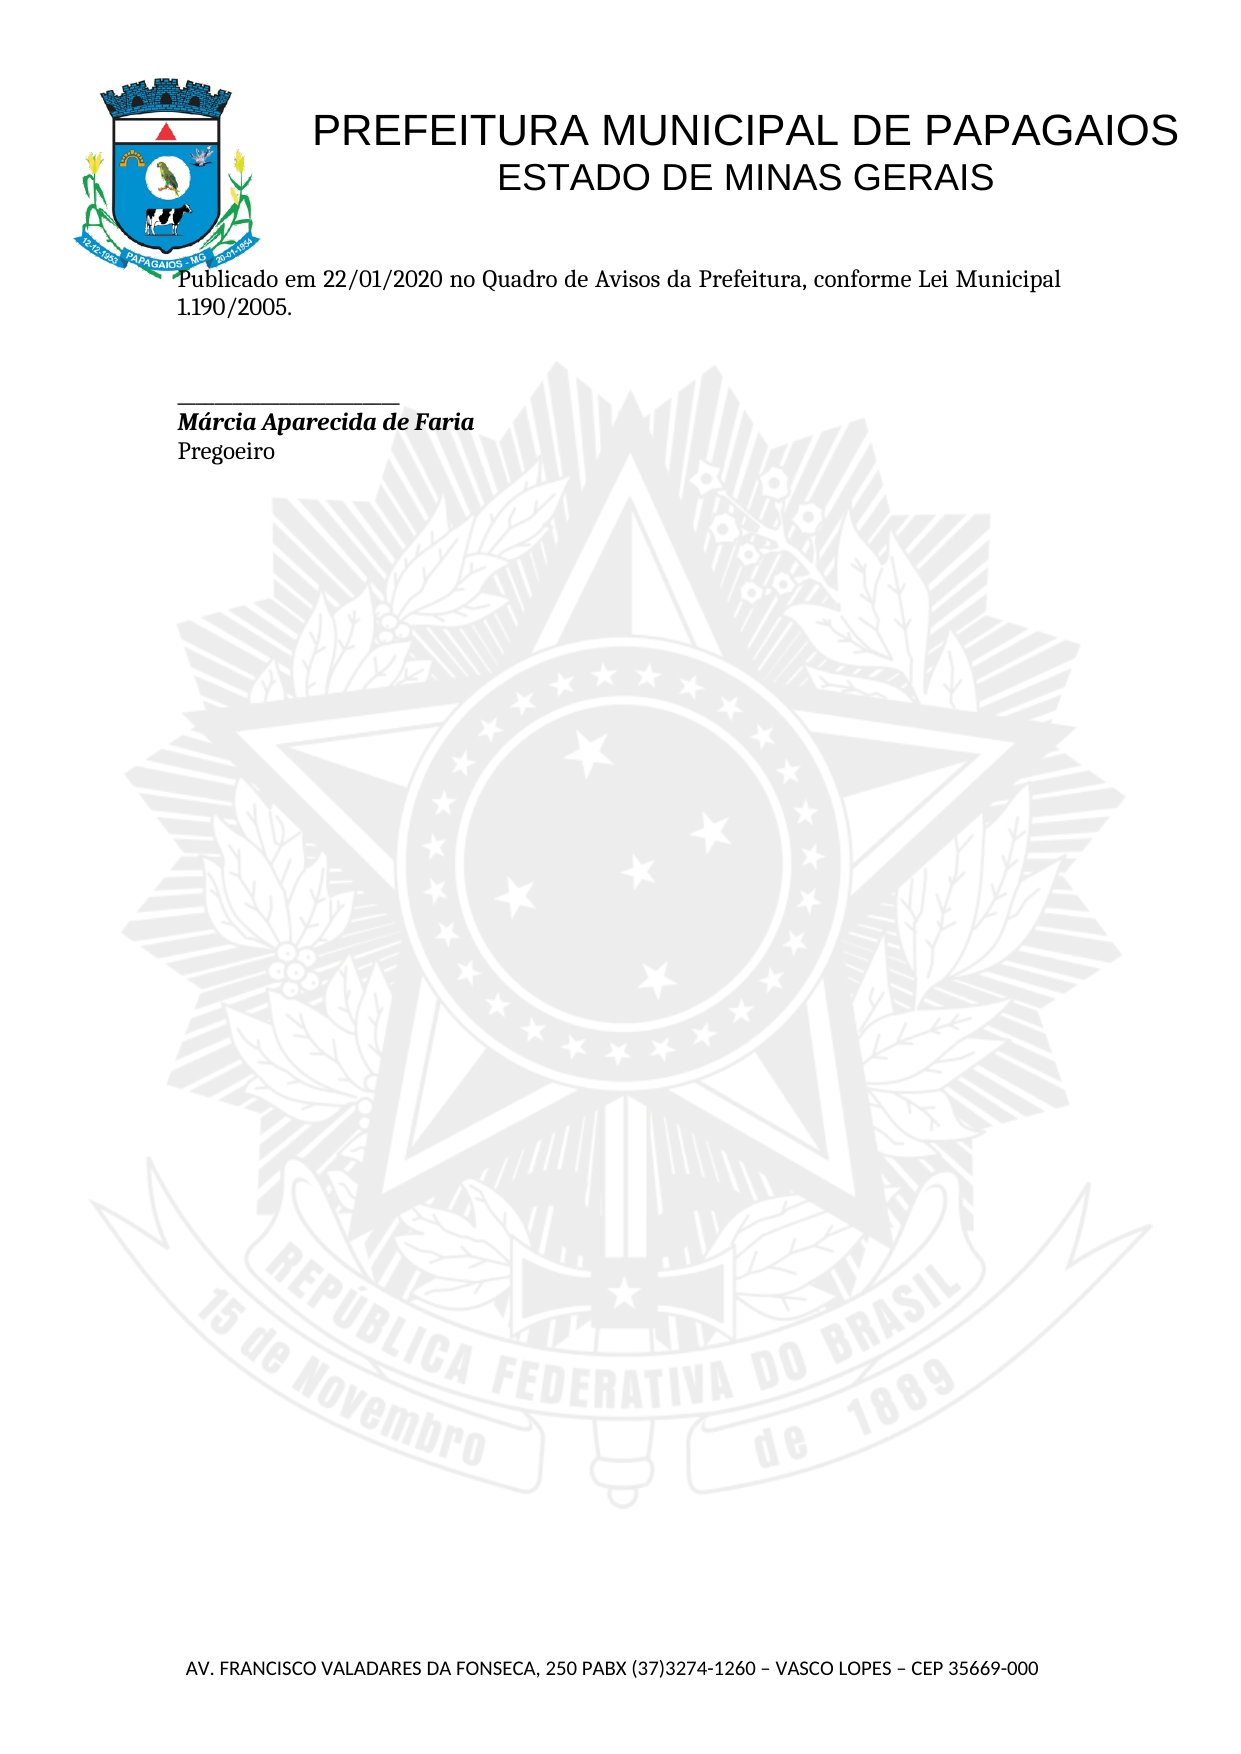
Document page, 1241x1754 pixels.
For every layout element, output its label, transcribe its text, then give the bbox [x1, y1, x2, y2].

text ________________________ [177, 379, 1063, 408]
picture [217, 256, 225, 262]
text Publicado em 22/01/2020 no Quadro de Avisos da Prefeitura, conforme Lei Municipal 1.190/2005. [177, 264, 1063, 322]
picture [88, 361, 1153, 1509]
text Márcia Aparecida de Faria [177, 408, 1063, 437]
picture [191, 255, 205, 263]
picture [237, 240, 252, 250]
text Pregoeiro [177, 437, 1063, 466]
picture [72, 73, 262, 281]
